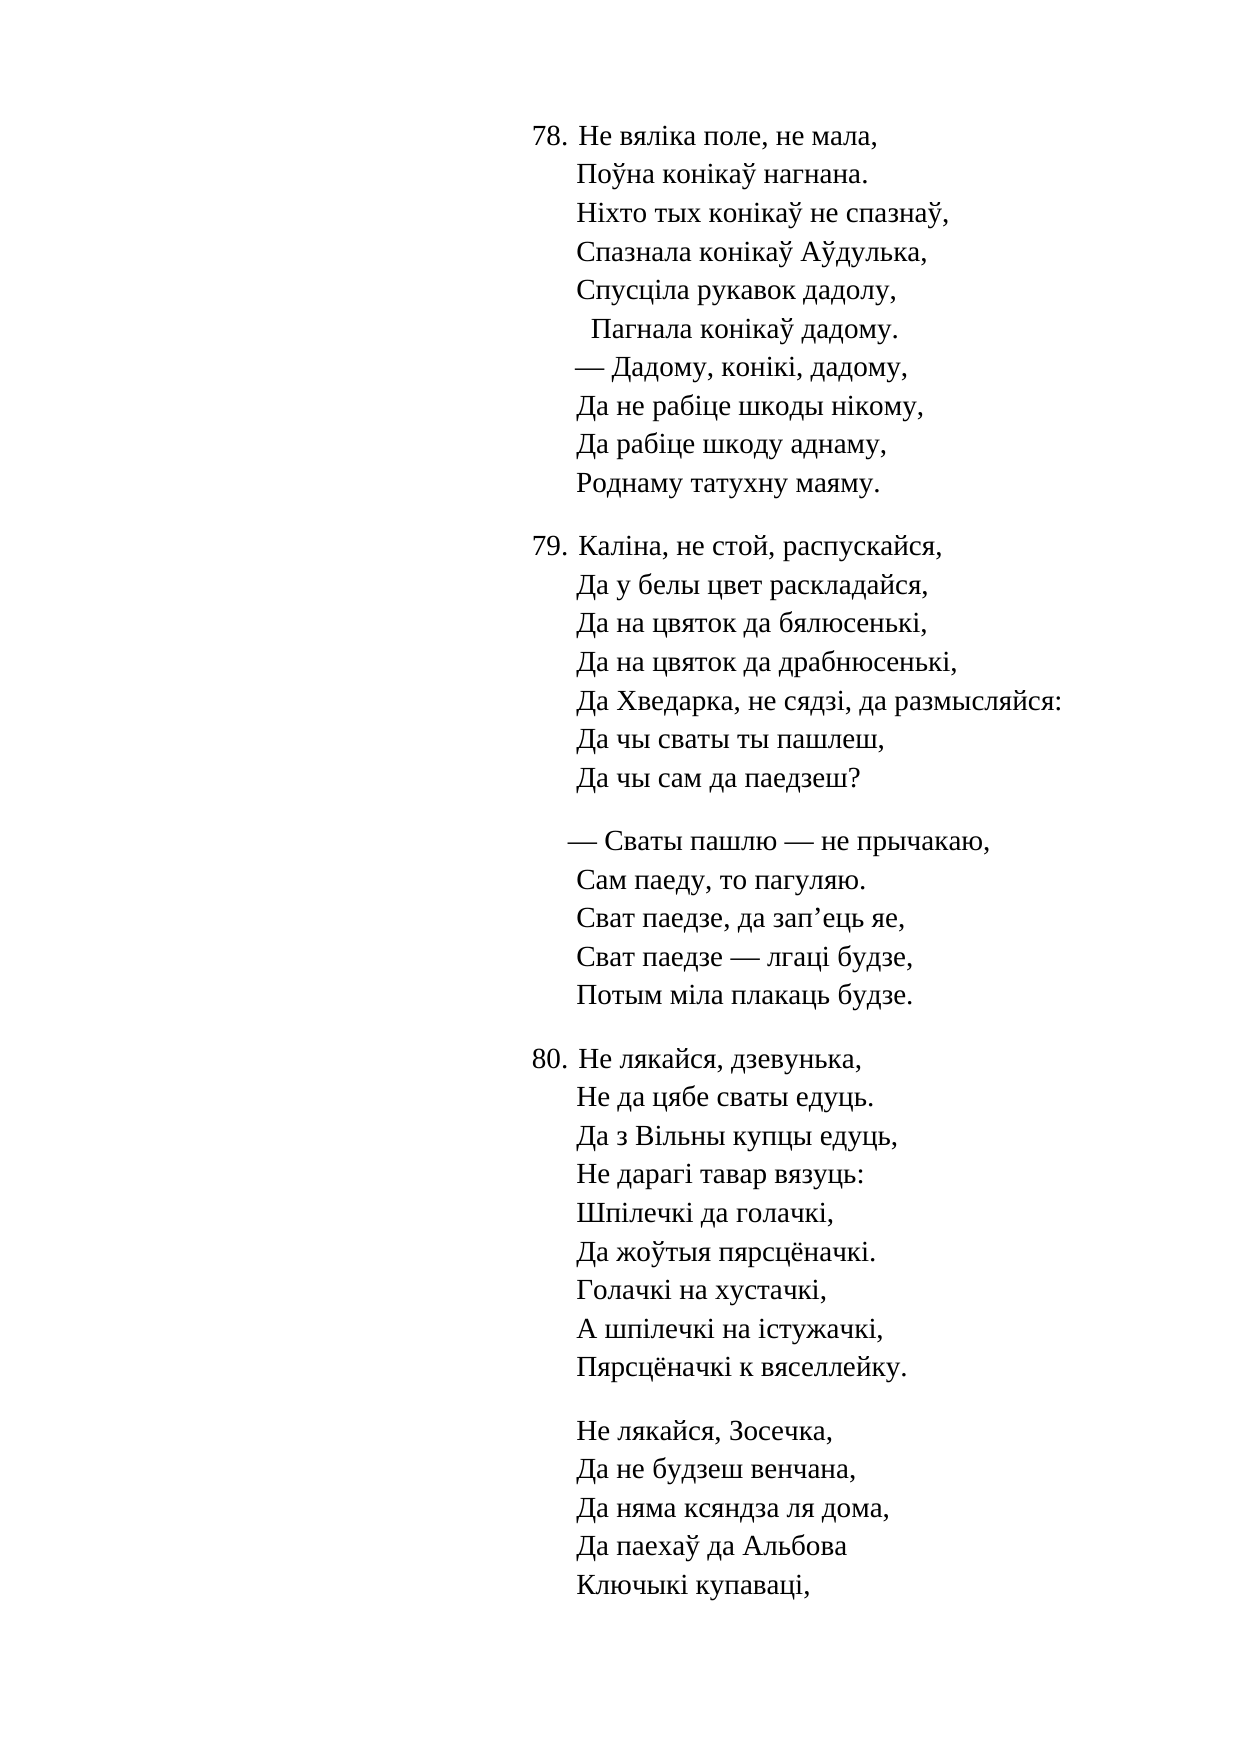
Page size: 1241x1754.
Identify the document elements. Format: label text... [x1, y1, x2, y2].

text Ключыкі купаваці, [242, 1567, 1085, 1600]
text Шпілечкі да голачкі, [242, 1195, 1085, 1229]
text Да няма ксяндза ля дома, [242, 1490, 1085, 1523]
text Сват паедзе, да зап’ець яе, [213, 900, 1167, 934]
text Да жоўтыя пярсцёначкі. [242, 1234, 1085, 1267]
text Да з Вільны купцы едуць, [242, 1118, 1085, 1152]
text Пагнала конікаў дадому. [242, 311, 1167, 344]
text Пярсцёначкі к вяселлейку. [242, 1349, 1167, 1383]
text Да Хведарка, не сядзі, да размысляйся: [213, 683, 1167, 716]
text Сам паеду, то пагуляю. [213, 862, 1167, 895]
text Сват паедзе — лгаці будзе, [213, 939, 1167, 972]
text Поўна конікаў нагнана. [296, 157, 996, 190]
text — Дадому, конікі, дадому, [204, 349, 1167, 383]
text Голачкі на хустачкі, [242, 1272, 1085, 1306]
text Да на цвяток да бялюсенькі, [213, 606, 1167, 639]
text А шпілечкі на істужачкі, [242, 1311, 1167, 1344]
text Да чы сваты ты пашлеш, [213, 721, 1167, 755]
list Каліна, не стой, распускайся, [532, 528, 1167, 562]
text Не дарагі тавар вязуць: [242, 1157, 1085, 1190]
text Да паехаў да Альбова [242, 1528, 1085, 1562]
text Роднаму татухну маяму. [242, 465, 1167, 498]
list Не вяліка поле, не мала, [532, 118, 996, 152]
text Ніхто тых конікаў не спазнаў, [296, 195, 1046, 229]
text Да на цвяток да драбнюсенькі, [213, 644, 1167, 678]
text Да не рабіце шкоды нікому, [242, 388, 1167, 421]
text Спазнала конікаў Аўдулька, Спусціла рукавок дадолу, [576, 234, 1046, 306]
text Да чы сам да паедзеш? [213, 760, 1167, 793]
text Не да цябе сваты едуць. [242, 1079, 1167, 1113]
list Не лякайся, дзевунька, [532, 1041, 1167, 1074]
text Не лякайся, Зосечка, [242, 1413, 1167, 1446]
text Да не будзеш венчана, [242, 1451, 1167, 1485]
text — Сваты пашлю — не прычакаю, [204, 823, 1167, 857]
text Да рабіце шкоду аднаму, [242, 426, 1167, 460]
text Потым міла плакаць будзе. [213, 977, 1167, 1011]
text Да у белы цвет раскладайся, [213, 567, 1167, 601]
